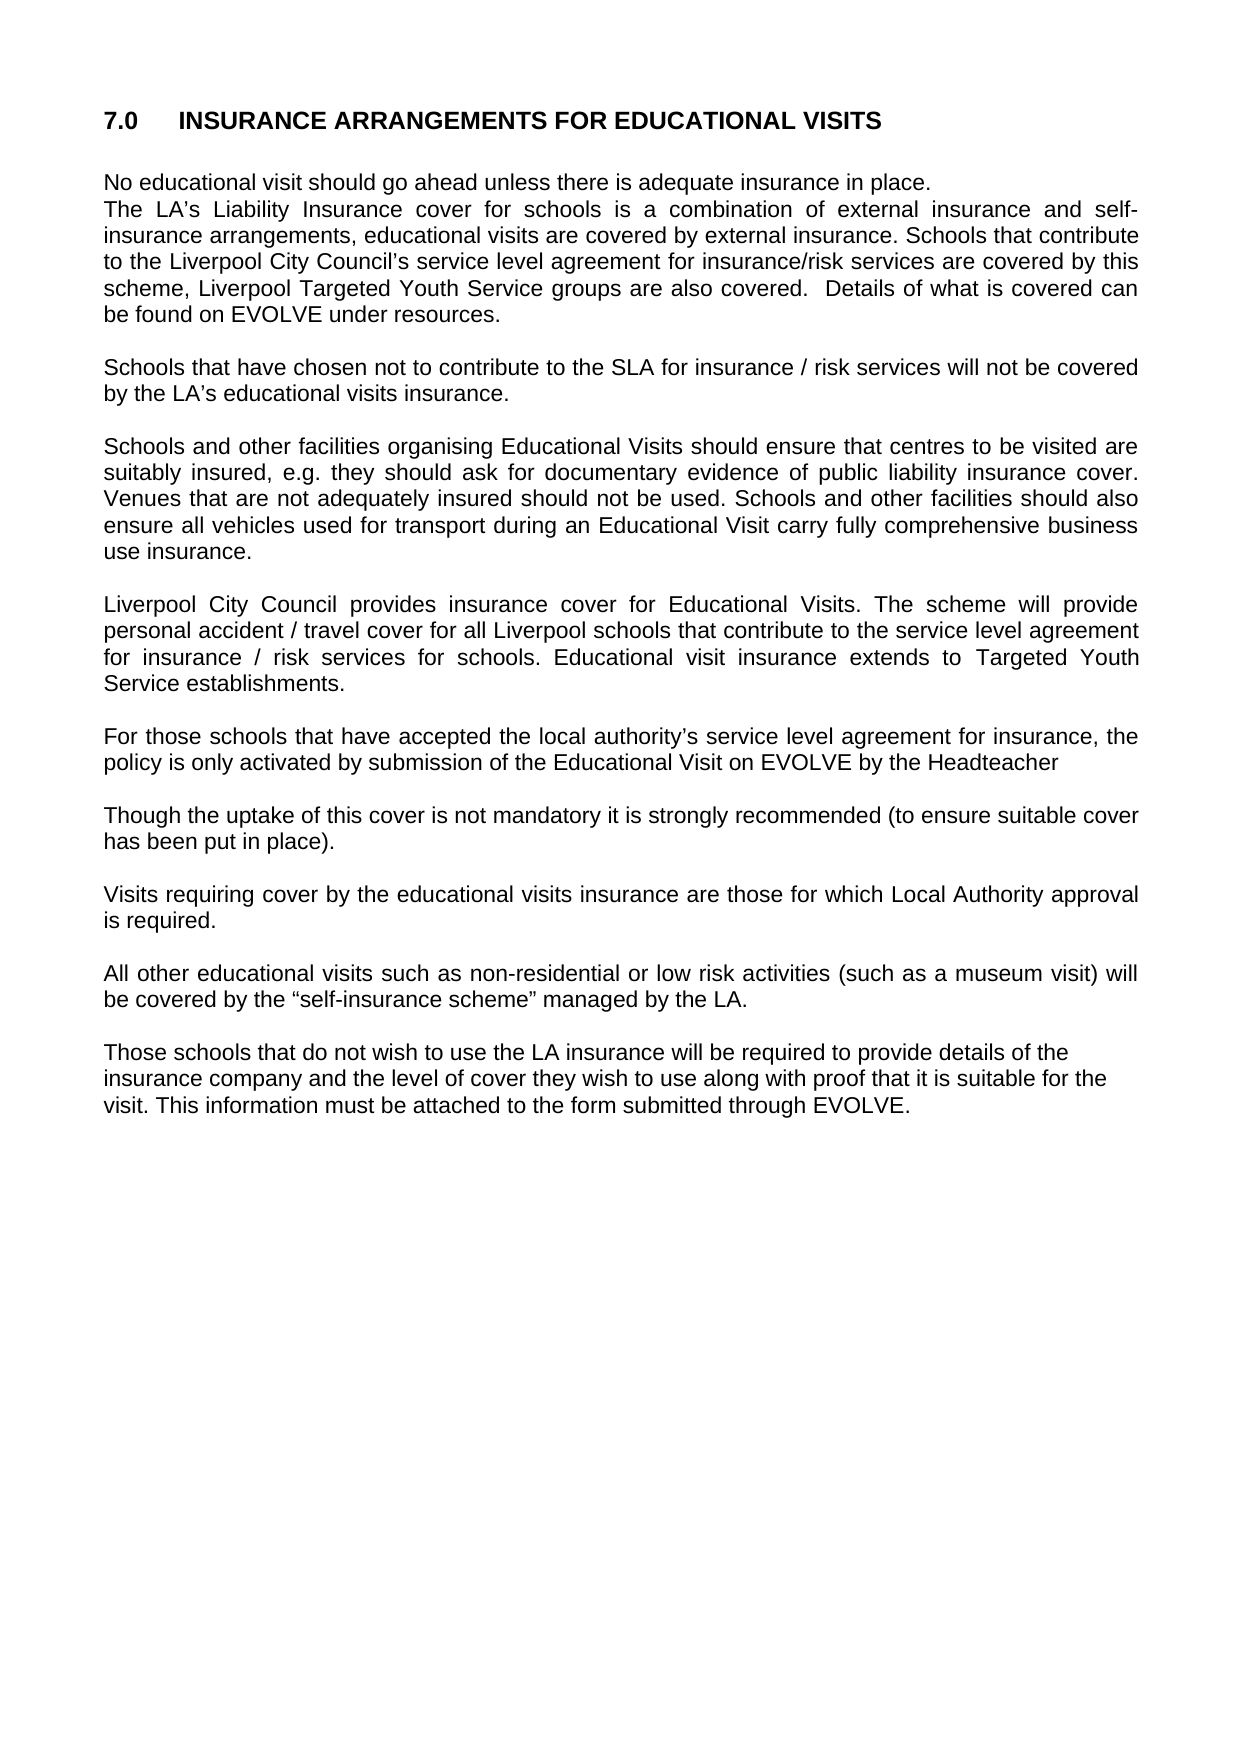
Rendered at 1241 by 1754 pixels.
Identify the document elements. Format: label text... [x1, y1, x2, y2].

text Visits requiring cover by the educational visits insurance are those for which Local Authority approval is required. [103, 881, 1140, 933]
subtitle INSURANCE ARRANGEMENTS FOR EDUCATIONAL VISITS [103, 106, 1140, 135]
text The LA’s Liability Insurance cover for schools is a combination of external insurance and self-insurance arrangements, educational visits are covered by external insurance. Schools that contribute to the Liverpool City Council’s service level agreement for insurance/risk services are covered by this scheme, Liverpool Targeted Youth Service groups are also covered. Details of what is covered can be found on EVOLVE under resources. [103, 196, 1140, 327]
text Though the uptake of this cover is not mandatory it is strongly recommended (to ensure suitable cover has been put in place). [103, 802, 1140, 854]
text All other educational visits such as non-residential or low risk activities (such as a museum visit) will be covered by the “self-insurance scheme” managed by the LA. [103, 960, 1140, 1012]
text For those schools that have accepted the local authority’s service level agreement for insurance, the policy is only activated by submission of the Educational Visit on EVOLVE by the Headteacher [103, 723, 1140, 775]
text No educational visit should go ahead unless there is adequate insurance in place. [103, 169, 1140, 196]
text Those schools that do not wish to use the LA insurance will be required to provide details of the insurance company and the level of cover they wish to use along with proof that it is suitable for the visit. This information must be attached to the form submitted through EVOLVE. [103, 1039, 1140, 1118]
text Liverpool City Council provides insurance cover for Educational Visits. The scheme will provide personal accident / travel cover for all Liverpool schools that contribute to the service level agreement for insurance / risk services for schools. Educational visit insurance extends to Targeted Youth Service establishments. [103, 591, 1140, 696]
text Schools and other facilities organising Educational Visits should ensure that centres to be visited are suitably insured, e.g. they should ask for documentary evidence of public liability insurance cover. Venues that are not adequately insured should not be used. Schools and other facilities should also ensure all vehicles used for transport during an Educational Visit carry fully comprehensive business use insurance. [103, 433, 1140, 564]
text Schools that have chosen not to contribute to the SLA for insurance / risk services will not be covered by the LA’s educational visits insurance. [103, 354, 1140, 406]
